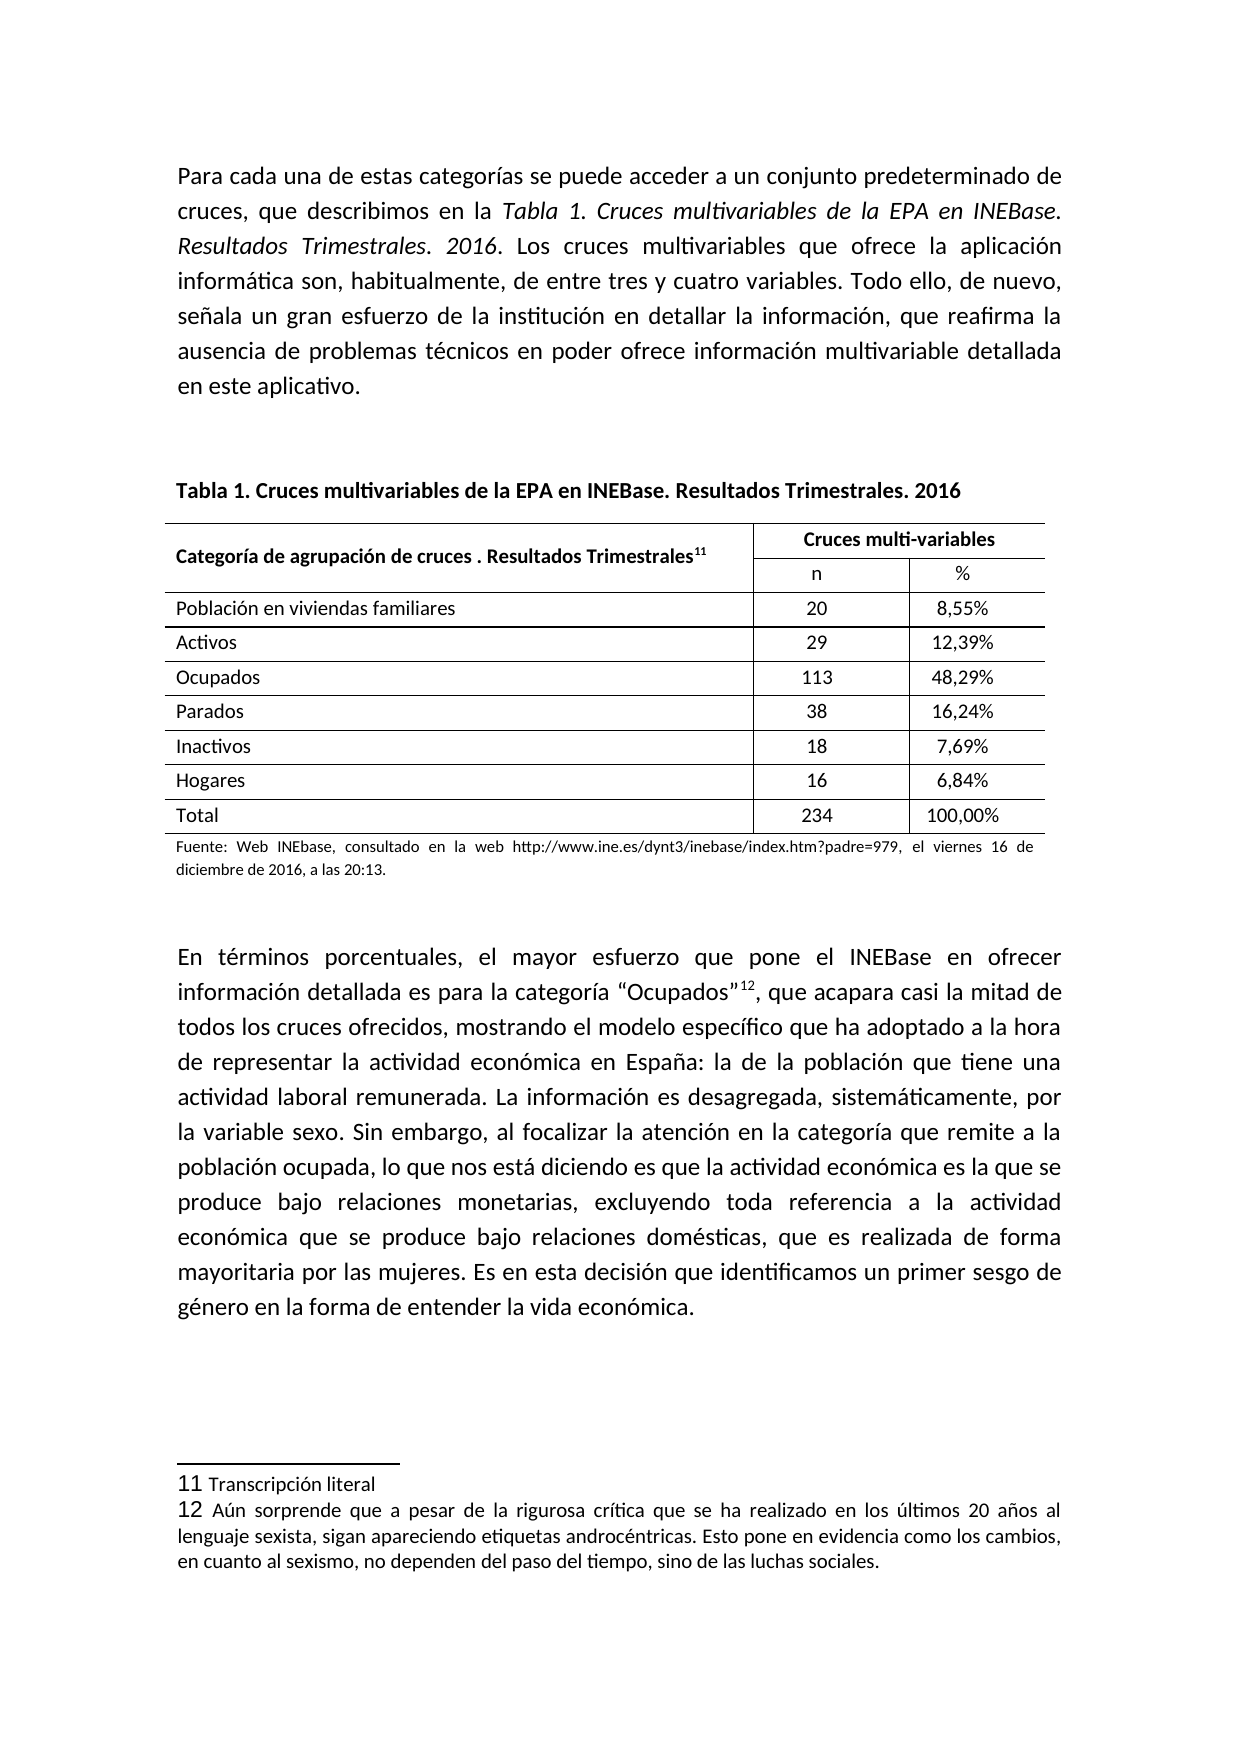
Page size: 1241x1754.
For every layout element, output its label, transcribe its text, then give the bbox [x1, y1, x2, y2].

table_cell 7,69% [910, 731, 1045, 764]
table_cell Categoría de agrupación de cruces . Resultados Trimestrales [165, 524, 753, 592]
table_cell Inactivos [165, 731, 753, 764]
text En términos porcentuales, el mayor esfuerzo que pone el INEBase en ofrecer información detallada es para la categoría “Ocupados”, que acapara casi la mitad de todos los cruces ofrecidos, mostrando el modelo específico que ha adoptado a la hora de representar la actividad económica en España: la de la población que tiene una actividad laboral remunerada. La información es desagregada, sistemáticamente, por la variable sexo. Sin embargo, al focalizar la atención en la categoría que remite a la población ocupada, lo que nos está diciendo es que la actividad económica es la que se produce bajo relaciones monetarias, excluyendo toda referencia a la actividad económica que se produce bajo relaciones domésticas, que es realizada de forma mayoritaria por las mujeres. Es en esta decisión que identificamos un primer sesgo de género en la forma de entender la vida económica. [177, 941, 1063, 1322]
table_cell 20 [754, 593, 909, 626]
table_cell Fuente: Web INEbase, consultado en la web http://www.ine.es/dynt3/inebase/index.htm?padre=979, el viernes 16 de diciembre de 2016, a las 20:13. [165, 834, 1045, 886]
table_cell 38 [754, 696, 909, 730]
table_cell 234 [754, 800, 909, 833]
table_cell 113 [754, 662, 909, 695]
table_cell n [754, 559, 909, 592]
table_cell 12,39% [910, 628, 1045, 661]
table_cell % [910, 559, 1045, 592]
table_cell 6,84% [910, 765, 1045, 799]
table_cell Total [165, 800, 753, 833]
table_header Tabla 1. Cruces multivariables de la EPA en INEBase. Resultados Trimestrales. 2016 [165, 460, 1045, 523]
table_cell 48,29% [910, 662, 1045, 695]
table_cell Hogares [165, 765, 753, 799]
table_cell 100,00% [910, 800, 1045, 833]
table_cell 16 [754, 765, 909, 799]
table_cell Ocupados [165, 662, 753, 695]
table_cell Cruces multi-variables [754, 524, 1045, 557]
table_cell Activos [165, 628, 753, 661]
table_cell 16,24% [910, 696, 1045, 730]
table_cell 8,55% [910, 593, 1045, 626]
table_cell Población en viviendas familiares [165, 593, 753, 626]
table_cell 29 [754, 628, 909, 661]
table_cell 18 [754, 731, 909, 764]
table_cell Parados [165, 696, 753, 730]
text Para cada una de estas categorías se puede acceder a un conjunto predeterminado de cruces, que describimos en la Tabla 1. Cruces multivariables de la EPA en INEBase. Resultados Trimestrales. 2016. Los cruces multivariables que ofrece la aplicación informática son, habitualmente, de entre tres y cuatro variables. Todo ello, de nuevo, señala un gran esfuerzo de la institución en detallar la información, que reafirma la ausencia de problemas técnicos en poder ofrece información multivariable detallada en este aplicativo. [177, 160, 1063, 401]
